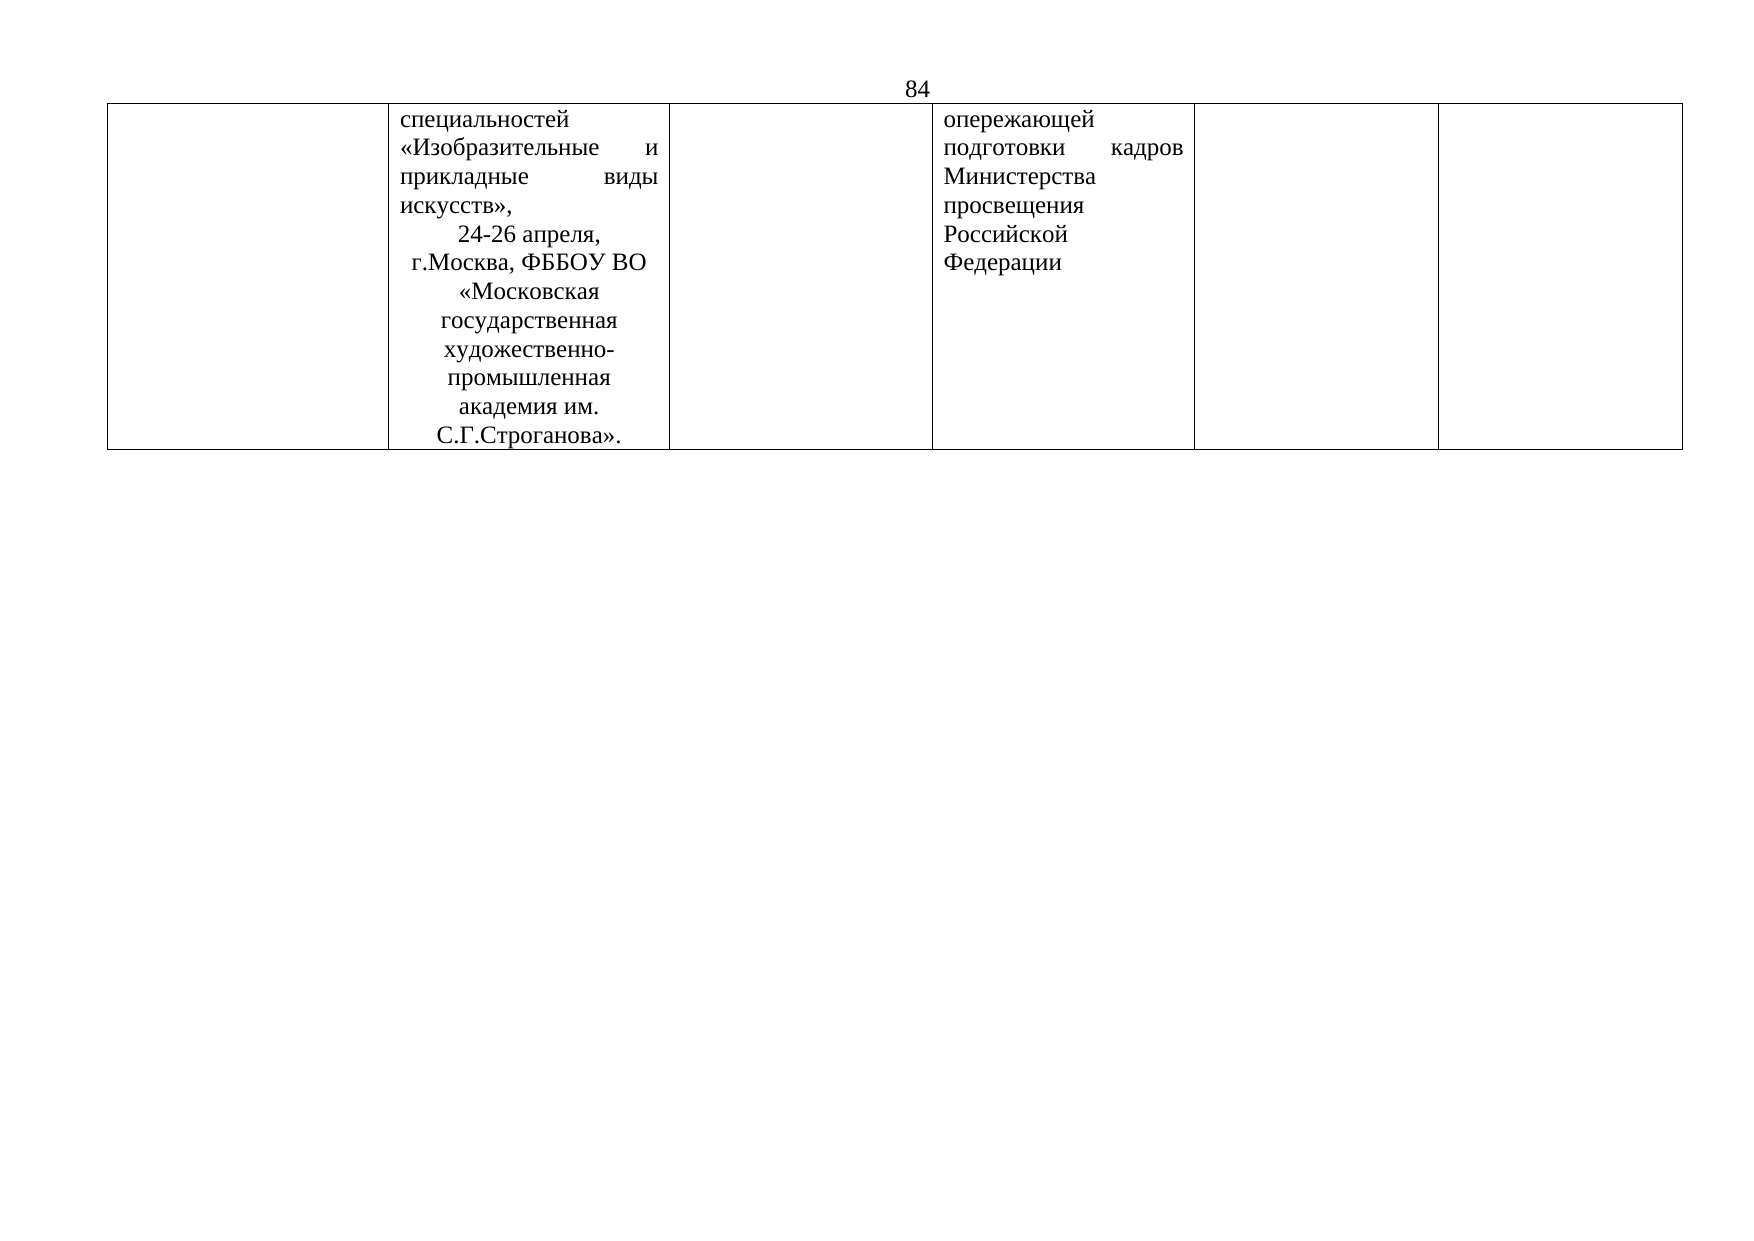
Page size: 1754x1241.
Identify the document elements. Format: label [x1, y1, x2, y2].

table_cell [933, 104, 1194, 449]
table_cell [1439, 104, 1682, 449]
table_cell [1195, 104, 1438, 449]
table_cell [670, 104, 932, 449]
table_cell [389, 104, 669, 449]
table_cell [108, 104, 388, 449]
